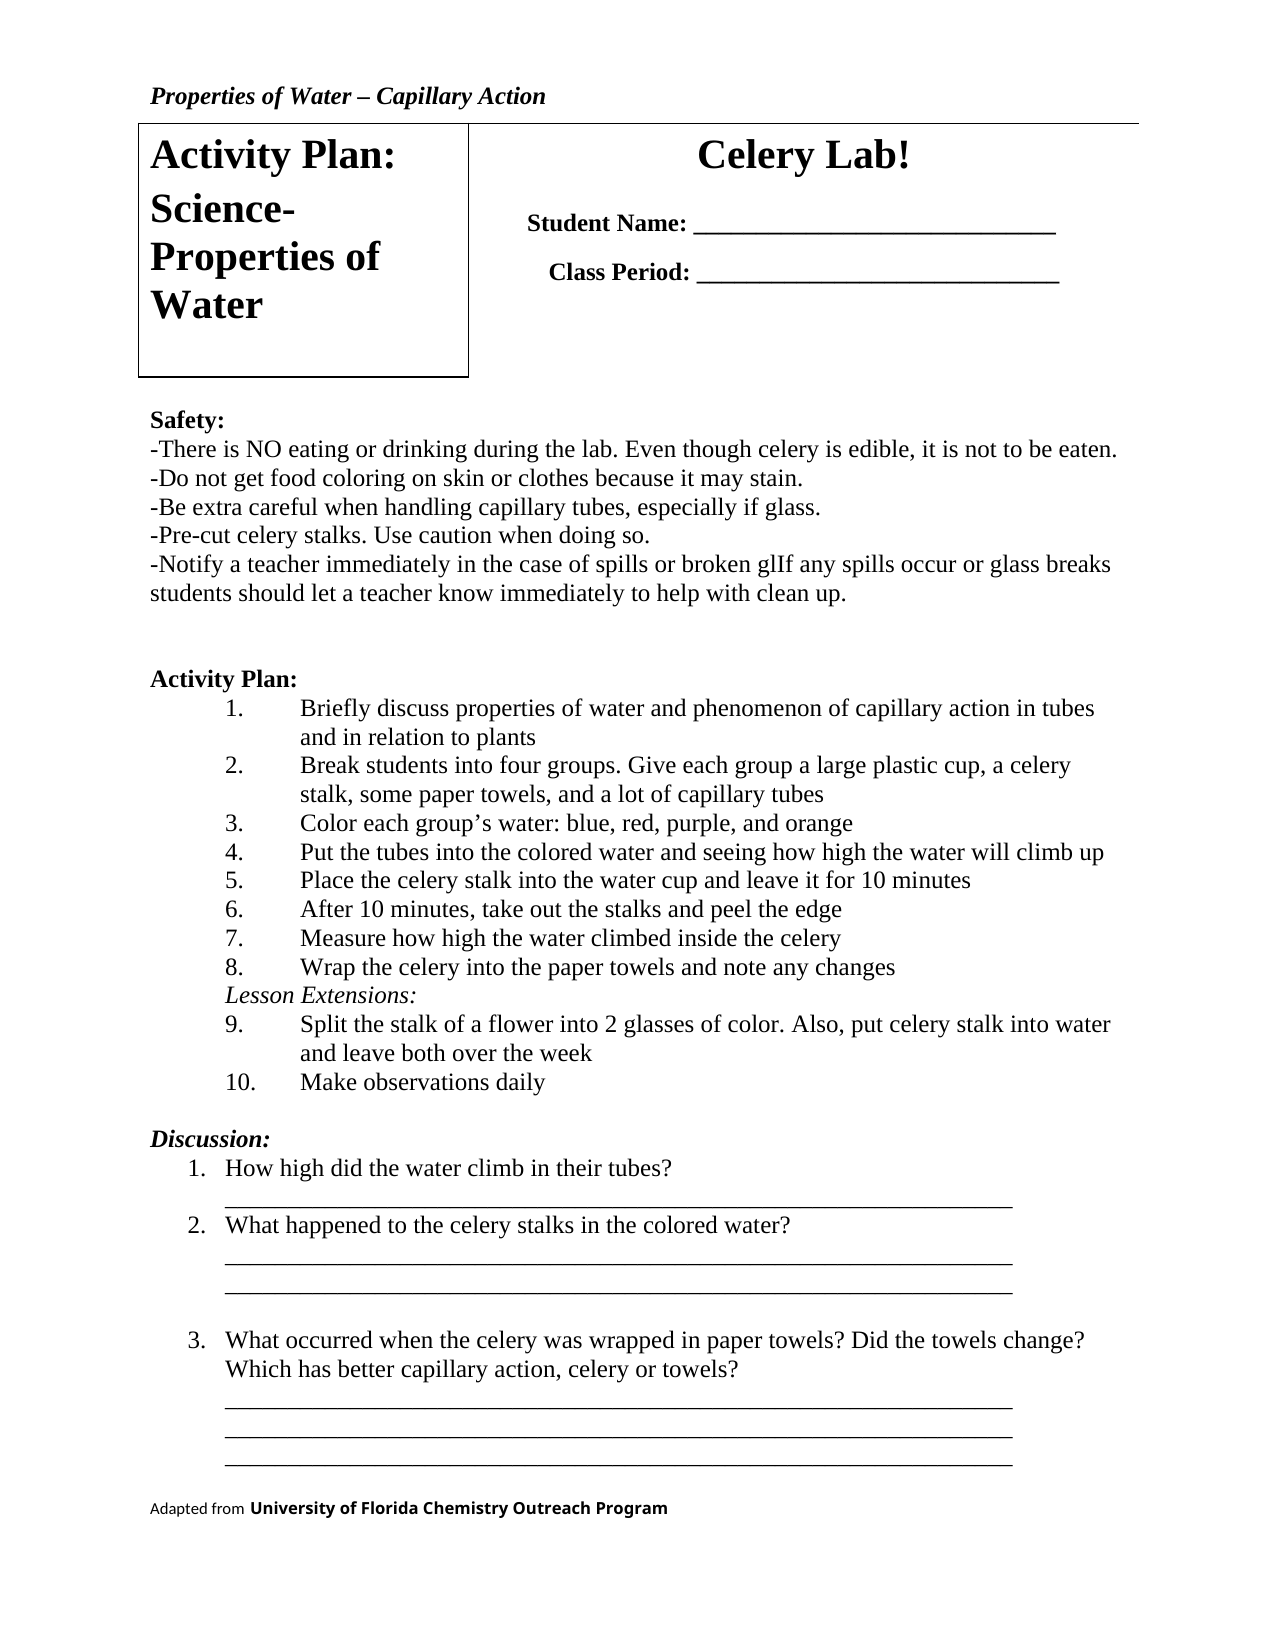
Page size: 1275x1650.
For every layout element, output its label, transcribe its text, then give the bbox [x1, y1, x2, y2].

text 1. Briefly discuss properties of water and phenomenon of capillary action in tubes and in relation to plants [225, 693, 1125, 751]
list _______________________________________________________________ [225, 1441, 1125, 1469]
list _______________________________________________________________ [225, 1182, 1125, 1211]
text -Notify a teacher immediately in the case of spills or broken glIf any spills occur or glass breaks students should let a teacher know immediately to help with clean up. [150, 549, 1125, 607]
text 7. Measure how high the water climbed inside the celery [225, 923, 1125, 952]
text -Do not get food coloring on skin or clothes because it may stain. [150, 463, 1125, 492]
text 4. Put the tubes into the colored water and seeing how high the water will climb up [225, 837, 1125, 866]
text 2. Break students into four groups. Give each group a large plastic cup, a celery stalk, some paper towels, and a lot of capillary tubes [225, 751, 1125, 808]
list _______________________________________________________________ [225, 1268, 1125, 1297]
text -Be extra careful when handling capillary tubes, especially if glass. [150, 492, 1125, 521]
text 9. Split the stalk of a flower into 2 glasses of color. Also, put celery stalk into water and leave both over the week [225, 1009, 1125, 1067]
text 8. Wrap the celery into the paper towels and note any changes [150, 952, 1125, 981]
list _______________________________________________________________ [225, 1383, 1125, 1412]
text -There is NO eating or drinking during the lab. Even though celery is edible, it is not to be eaten. [150, 434, 1125, 463]
list What occurred when the celery was wrapped in paper towels? Did the towels change? Which has better capillary action, celery or towels? [187, 1326, 1125, 1383]
text 6. After 10 minutes, take out the stalks and peel the edge [225, 894, 1125, 923]
text -Pre-cut celery stalks. Use caution when doing so. [150, 521, 1125, 549]
text Discussion: [150, 1124, 1125, 1153]
list How high did the water climb in their tubes? [187, 1153, 1125, 1182]
text Activity Plan: [150, 664, 1125, 693]
text 3. Color each group’s water: blue, red, purple, and orange [150, 808, 1125, 837]
text 10. Make observations daily [225, 1067, 1125, 1096]
list What happened to the celery stalks in the colored water? [187, 1211, 1125, 1239]
text Safety: [150, 406, 1125, 434]
text 5. Place the celery stalk into the water cup and leave it for 10 minutes [150, 866, 1125, 894]
list _______________________________________________________________ [225, 1412, 1125, 1441]
list _______________________________________________________________ [225, 1239, 1125, 1268]
text Lesson Extensions: [150, 981, 1125, 1009]
